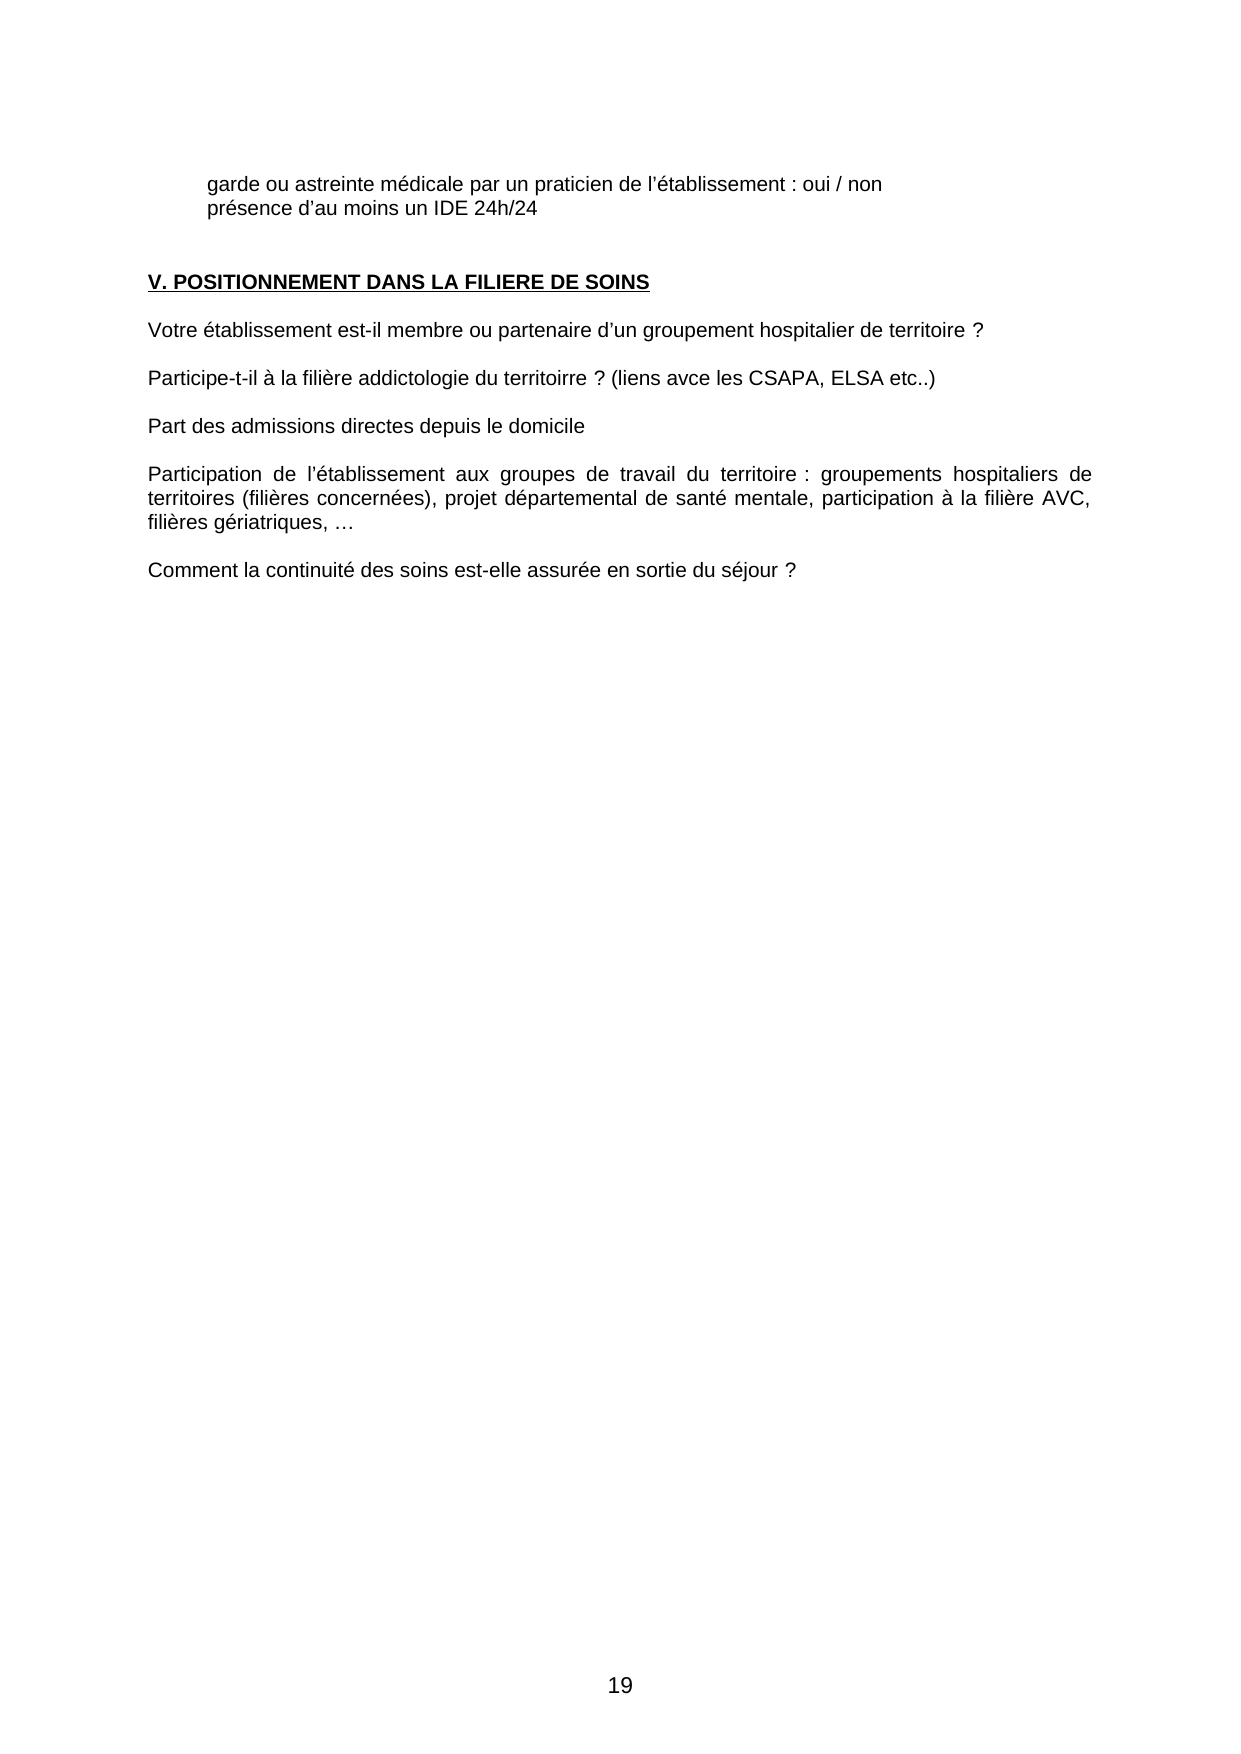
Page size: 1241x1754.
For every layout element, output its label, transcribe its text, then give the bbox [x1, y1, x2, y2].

text présence d’au moins un IDE 24h/24 [207, 196, 1092, 219]
text V. POSITIONNEMENT DANS LA FILIERE DE SOINS [148, 270, 1092, 294]
text Part des admissions directes depuis le domicile [148, 414, 1092, 438]
text Votre établissement est-il membre ou partenaire d’un groupement hospitalier de territoire ? [148, 318, 1092, 342]
text Participation de l’établissement aux groupes de travail du territoire : groupements hospitaliers de territoires (filières concernées), projet départemental de santé mentale, participation à la filière AVC, filières gériatriques, … [148, 462, 1092, 533]
text garde ou astreinte médicale par un praticien de l’établissement : oui / non [207, 172, 1092, 196]
text Comment la continuité des soins est-elle assurée en sortie du séjour ? [148, 557, 1092, 581]
text Participe-t-il à la filière addictologie du territoirre ? (liens avce les CSAPA, ELSA etc..) [148, 366, 1092, 390]
